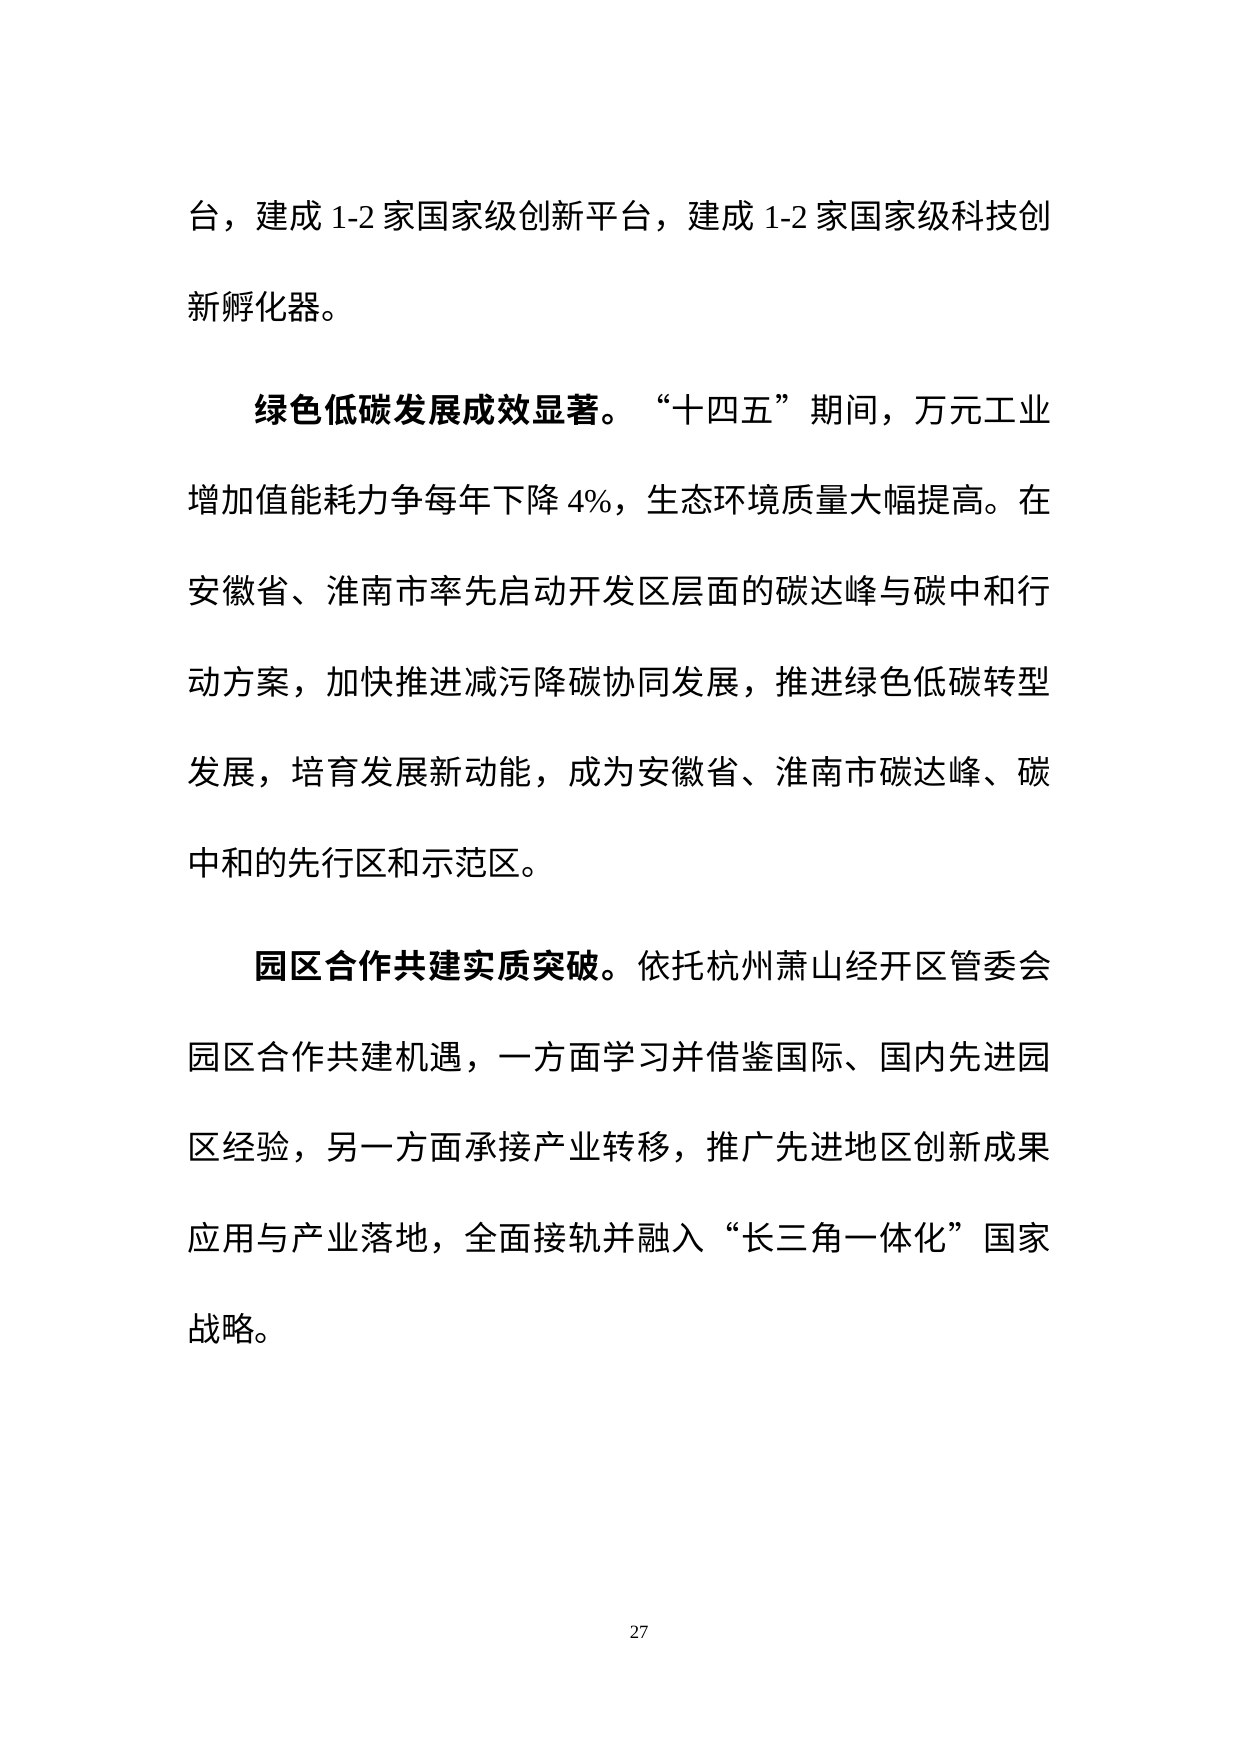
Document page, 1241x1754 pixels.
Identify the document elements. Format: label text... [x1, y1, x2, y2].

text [187, 169, 1053, 350]
text 园区合作共建实质突破。依托杭州萧山经开区管委会园区合作共建机遇，一方面学习并借鉴国际、国内先进园区经验，另一方面承接产业转移，推广先进地区创新成果应用与产业落地，全面接轨并融入“长三角一体化”国家战略。 [187, 919, 1053, 1372]
text 绿色低碳发展成效显著。“十四五”期间，万元工业增加值能耗力争每年下降4%，生态环境质量大幅提高。在安徽省、淮南市率先启动开发区层面的碳达峰与碳中和行动方案，加快推进减污降碳协同发展，推进绿色低碳转型发展，培育发展新动能，成为安徽省、淮南市碳达峰、碳中和的先行区和示范区。 [187, 362, 1053, 906]
